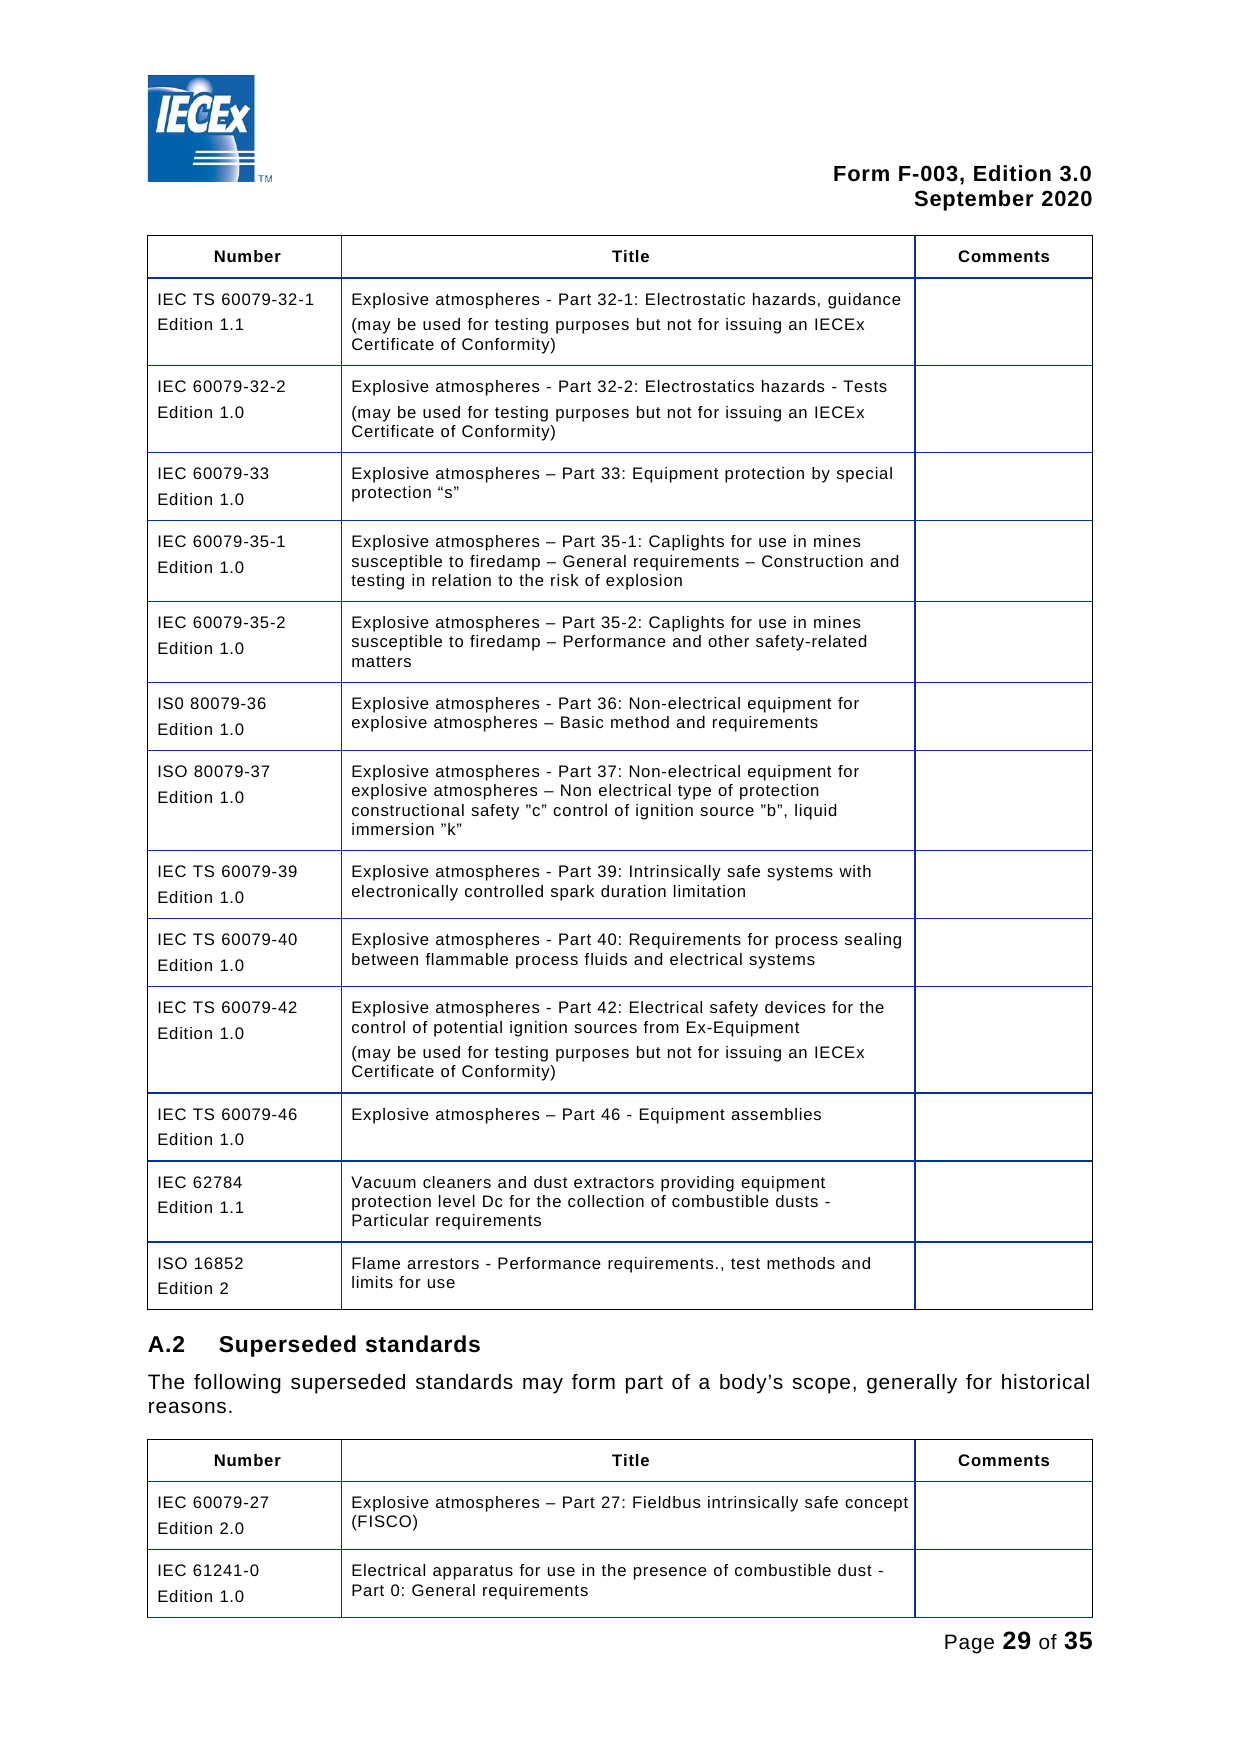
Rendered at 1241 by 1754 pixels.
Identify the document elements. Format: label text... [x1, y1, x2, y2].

table_cell Explosive atmospheres - Part 32-2: Electrostatics hazards - Tests (may be used for testing purposes but not for issuing an IECEx Certificate of Conformity) [342, 366, 914, 452]
table_cell [916, 751, 1092, 850]
text The following superseded standards may form part of a body’s scope, generally for historical reasons. [148, 1370, 1092, 1418]
table_cell [916, 987, 1092, 1092]
table_cell IEC TS 60079-42 Edition 1.0 [148, 987, 341, 1092]
table_cell [916, 453, 1092, 520]
table_header Comments [916, 236, 1092, 277]
table_header Number [148, 1440, 341, 1481]
table_cell [916, 1094, 1092, 1160]
table_header Title [342, 1440, 914, 1481]
table_cell Vacuum cleaners and dust extractors providing equipment protection level Dc for the collection of combustible dusts - Particular requirements [342, 1162, 914, 1241]
table_cell IEC 60079-33 Edition 1.0 [148, 453, 341, 520]
table_cell IEC 61241-0 Edition 1.0 [148, 1550, 341, 1617]
table_cell Explosive atmospheres – Part 33: Equipment protection by special protection “s” [342, 453, 914, 520]
table_cell [916, 683, 1092, 749]
table_cell IEC 60079-32-2 Edition 1.0 [148, 366, 341, 452]
table_header Number [148, 236, 341, 277]
table_cell Explosive atmospheres - Part 39: Intrinsically safe systems with electronically controlled spark duration limitation [342, 851, 914, 918]
table_cell Explosive atmospheres - Part 42: Electrical safety devices for the control of potential ignition sources from Ex-Equipment (may be used for testing purposes but not for issuing an IECEx Certificate of Conformity) [342, 987, 914, 1092]
picture [147, 75, 272, 182]
table_cell ISO 80079-37 Edition 1.0 [148, 751, 341, 850]
table_cell IEC 60079-35-1 Edition 1.0 [148, 521, 341, 601]
table_cell [916, 1550, 1092, 1617]
table_cell IEC TS 60079-39 Edition 1.0 [148, 851, 341, 918]
table_cell [916, 1243, 1092, 1309]
table_cell Explosive atmospheres - Part 37: Non-electrical equipment for explosive atmospheres – Non electrical type of protection constructional safety ”c” control of ignition source ”b”, liquid immersion ”k” [342, 751, 914, 850]
table_cell IEC TS 60079-46 Edition 1.0 [148, 1094, 341, 1160]
table_cell [916, 1482, 1092, 1549]
table_cell Explosive atmospheres - Part 36: Non-electrical equipment for explosive atmospheres – Basic method and requirements [342, 683, 914, 749]
table_header Title [342, 236, 914, 277]
table_cell IEC 60079-35-2 Edition 1.0 [148, 602, 341, 682]
table_cell IEC 60079-27 Edition 2.0 [148, 1482, 341, 1549]
table_cell Explosive atmospheres - Part 32-1: Electrostatic hazards, guidance (may be used for testing purposes but not for issuing an IECEx Certificate of Conformity) [342, 279, 914, 364]
table_cell [916, 919, 1092, 986]
table_cell Explosive atmospheres – Part 46 - Equipment assemblies [342, 1094, 914, 1160]
table_cell ISO 16852 Edition 2 [148, 1243, 341, 1309]
table_cell [916, 1162, 1092, 1241]
table_cell IS0 80079-36 Edition 1.0 [148, 683, 341, 749]
table_cell [916, 279, 1092, 364]
table_cell [916, 521, 1092, 601]
table_cell Explosive atmospheres – Part 35-2: Caplights for use in mines susceptible to firedamp – Performance and other safety-related matters [342, 602, 914, 682]
table_cell Explosive atmospheres - Part 40: Requirements for process sealing between flammable process fluids and electrical systems [342, 919, 914, 986]
table_cell Explosive atmospheres – Part 27: Fieldbus intrinsically safe concept (FISCO) [342, 1482, 914, 1549]
table_cell IEC 62784 Edition 1.1 [148, 1162, 341, 1241]
table_cell Electrical apparatus for use in the presence of combustible dust - Part 0: General requirements [342, 1550, 914, 1617]
subtitle Superseded standards [148, 1331, 1092, 1357]
table_cell [916, 602, 1092, 682]
table_cell Flame arrestors - Performance requirements., test methods and limits for use [342, 1243, 914, 1309]
table_cell [916, 851, 1092, 918]
table_header Comments [916, 1440, 1092, 1481]
table_cell IEC TS 60079-40 Edition 1.0 [148, 919, 341, 986]
table_cell IEC TS 60079-32-1 Edition 1.1 [148, 279, 341, 364]
table_cell Explosive atmospheres – Part 35-1: Caplights for use in mines susceptible to firedamp – General requirements – Construction and testing in relation to the risk of explosion [342, 521, 914, 601]
table_cell [916, 366, 1092, 452]
